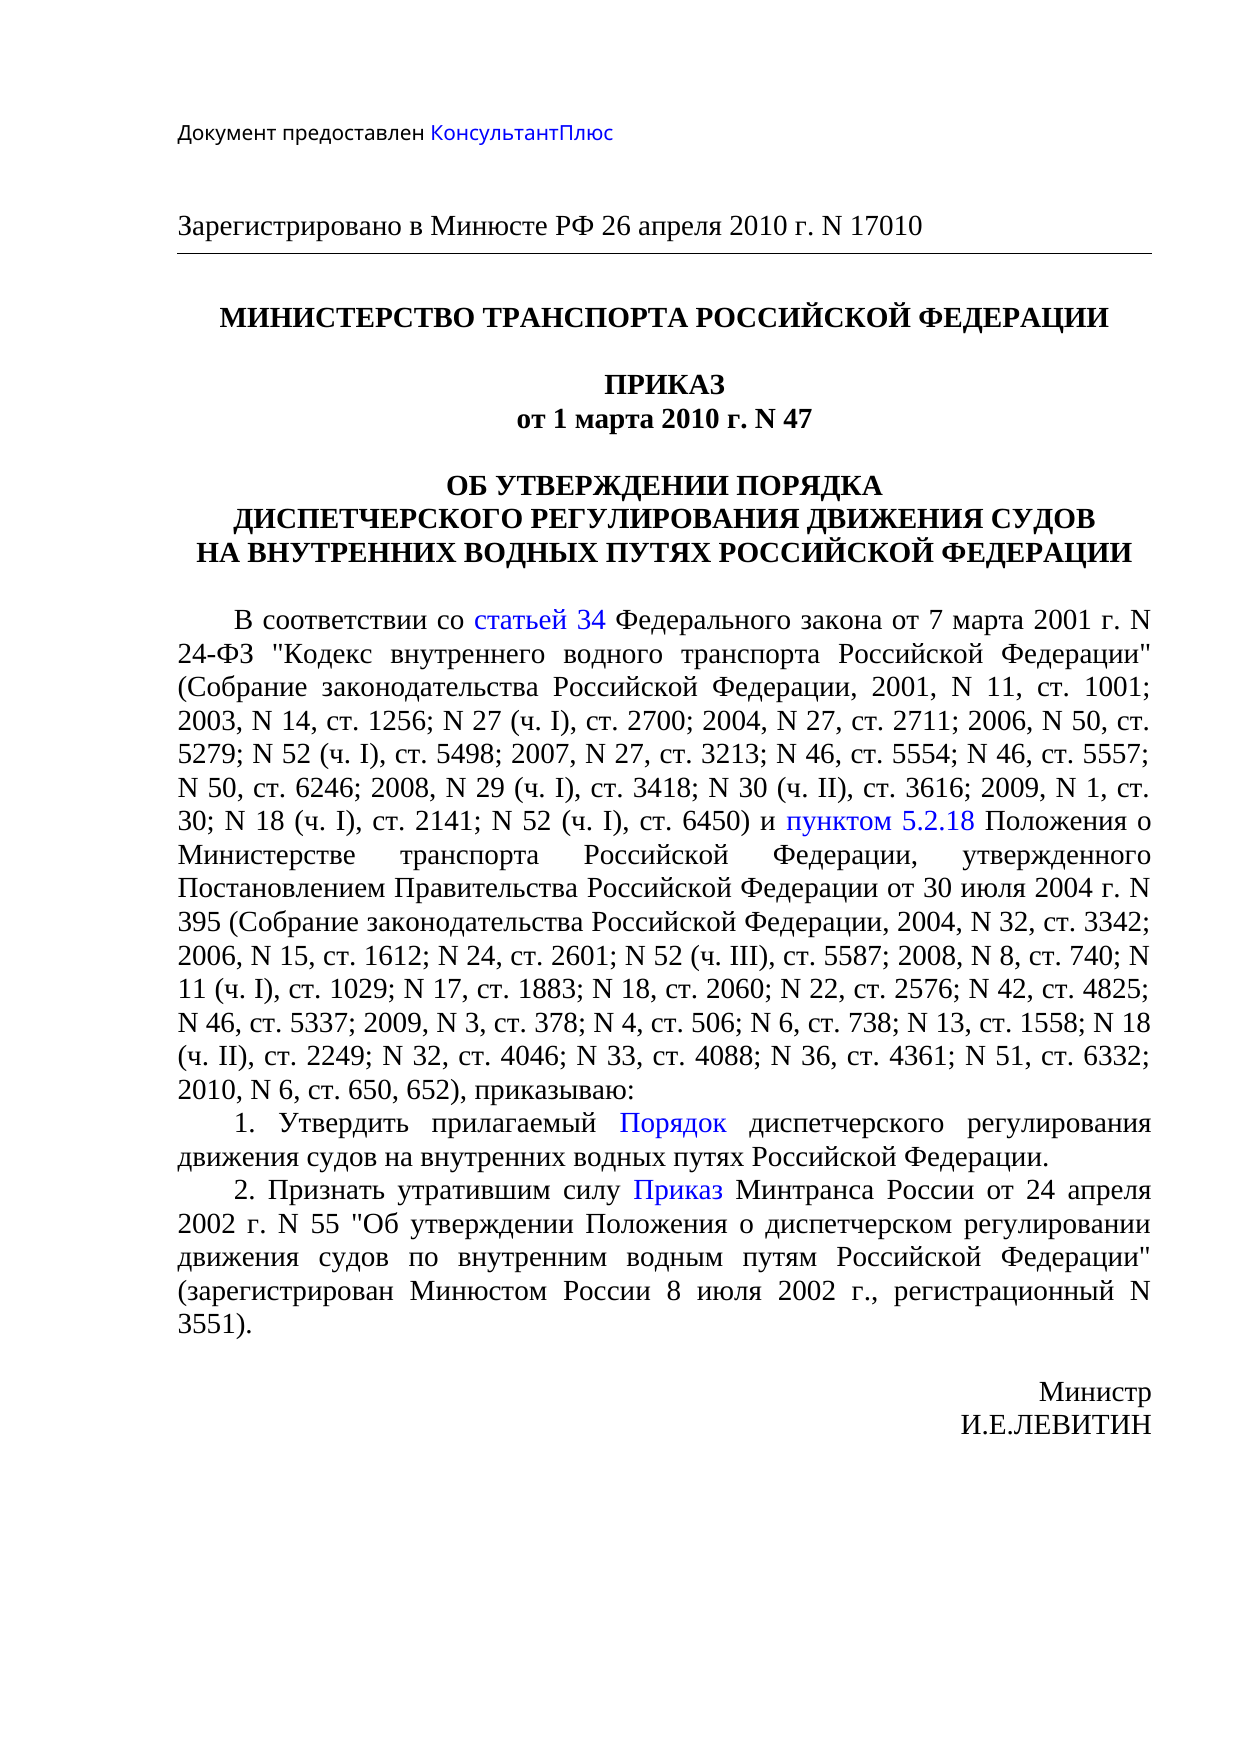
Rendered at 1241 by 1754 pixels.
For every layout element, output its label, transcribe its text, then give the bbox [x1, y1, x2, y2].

title Документ предоставлен КонсультантПлюс [177, 118, 1152, 175]
text 2. Признать утратившим силу Приказ Минтранса России от 24 апреля 2002 г. N 55 "Об утверждении Положения о диспетчерском регулировании движения судов по внутренним водным путям Российской Федерации" (зарегистрирован Минюстом России 8 июля 2002 г., регистрационный N 3551). [177, 1172, 1152, 1340]
text В соответствии со статьей 34 Федерального закона от 7 марта 2001 г. N 24-ФЗ "Кодекс внутреннего водного транспорта Российской Федерации" (Собрание законодательства Российской Федерации, 2001, N 11, ст. 1001; 2003, N 14, ст. 1256; N 27 (ч. I), ст. 2700; 2004, N 27, ст. 2711; 2006, N 50, ст. 5279; N 52 (ч. I), ст. 5498; 2007, N 27, ст. 3213; N 46, ст. 5554; N 46, ст. 5557; N 50, ст. 6246; 2008, N 29 (ч. I), ст. 3418; N 30 (ч. II), ст. 3616; 2009, N 1, ст. 30; N 18 (ч. I), ст. 2141; N 52 (ч. I), ст. 6450) и пунктом 5.2.18 Положения о Министерстве транспорта Российской Федерации, утвержденного Постановлением Правительства Российской Федерации от 30 июля 2004 г. N 395 (Собрание законодательства Российской Федерации, 2004, N 32, ст. 3342; 2006, N 15, ст. 1612; N 24, ст. 2601; N 52 (ч. III), ст. 5587; 2008, N 8, ст. 740; N 11 (ч. I), ст. 1029; N 17, ст. 1883; N 18, ст. 2060; N 22, ст. 2576; N 42, ст. 4825; N 46, ст. 5337; 2009, N 3, ст. 378; N 4, ст. 506; N 6, ст. 738; N 13, ст. 1558; N 18 (ч. II), ст. 2249; N 32, ст. 4046; N 33, ст. 4088; N 36, ст. 4361; N 51, ст. 6332; 2010, N 6, ст. 650, 652), приказываю: [177, 602, 1152, 1105]
title ДИСПЕТЧЕРСКОГО РЕГУЛИРОВАНИЯ ДВИЖЕНИЯ СУДОВ [177, 502, 1152, 535]
title НА ВНУТРЕННИХ ВОДНЫХ ПУТЯХ РОССИЙСКОЙ ФЕДЕРАЦИИ [177, 535, 1152, 569]
title МИНИСТЕРСТВО ТРАНСПОРТА РОССИЙСКОЙ ФЕДЕРАЦИИ [177, 300, 1152, 334]
title от 1 марта 2010 г. N 47 [177, 401, 1152, 434]
text 1. Утвердить прилагаемый Порядок диспетчерского регулирования движения судов на внутренних водных путях Российской Федерации. [177, 1105, 1152, 1172]
title ПРИКАЗ [177, 367, 1152, 401]
text Министр [177, 1374, 1152, 1407]
text Зарегистрировано в Минюсте РФ 26 апреля 2010 г. N 17010 [177, 208, 1152, 242]
text И.Е.ЛЕВИТИН [177, 1407, 1152, 1441]
title ОБ УТВЕРЖДЕНИИ ПОРЯДКА [177, 468, 1152, 502]
